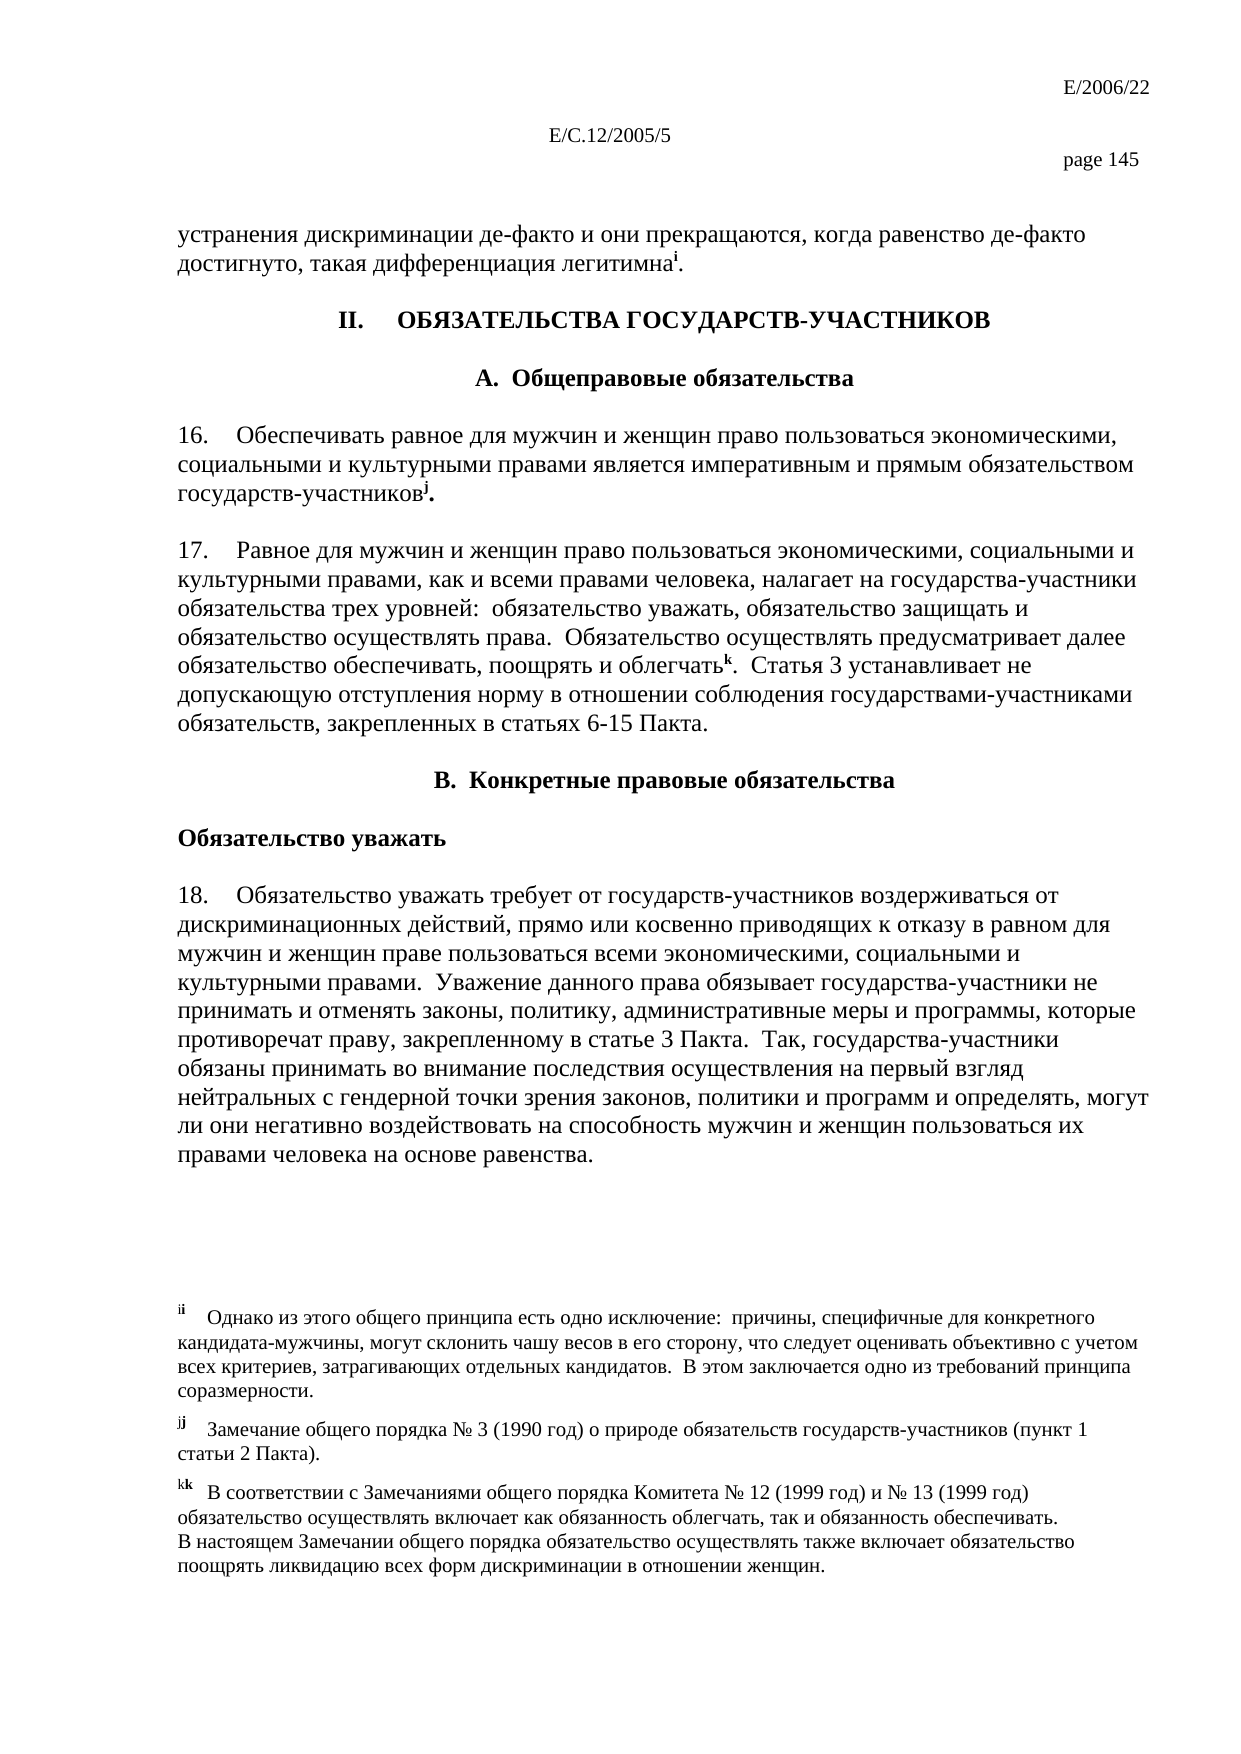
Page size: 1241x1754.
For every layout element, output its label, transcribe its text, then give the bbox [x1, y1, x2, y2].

text 18. Обязательство уважать требует от государств-участников воздерживаться от дискриминационных действий, прямо или косвенно приводящих к отказу в равном для мужчин и женщин праве пользоваться всеми экономическими, социальными и культурными правами. Уважение данного права обязывает государства-участники не принимать и отменять законы, политику, административные меры и программы, которые противоречат праву, закрепленному в статье 3 Пакта. Так, государства-участники обязаны принимать во внимание последствия осуществления на первый взгляд нейтральных с гендерной точки зрения законов, политики и программ и определять, могут ли они негативно воздействовать на способность мужчин и женщин пользоваться их правами человека на основе равенства. [177, 881, 1152, 1168]
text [177, 219, 1152, 277]
text II. ОБЯЗАТЕЛЬСТВА ГОСУДАРСТВ-УЧАСТНИКОВ [177, 306, 1152, 334]
text 17. Равное для мужчин и женщин право пользоваться экономическими, социальными и культурными правами, как и всеми правами человека, налагает на государства-участники обязательства трех уровней: обязательство уважать, обязательство защищать и обязательство осуществлять права. Обязательство осуществлять предусматривает далее обязательство обеспечивать, поощрять и облегчатьk. Статья 3 устанавливает не допускающую отступления норму в отношении соблюдения государствами-участниками обязательств, закрепленных в статьях 6-15 Пакта. [177, 536, 1152, 737]
text Обязательство уважать [177, 823, 1152, 852]
text 16. Обеспечивать равное для мужчин и женщин право пользоваться экономическими, социальными и культурными правами является императивным и прямым обязательством государств-участниковj. [177, 421, 1152, 507]
text А. Общеправовые обязательства [177, 363, 1152, 392]
text В. Конкретные правовые обязательства [177, 766, 1152, 794]
